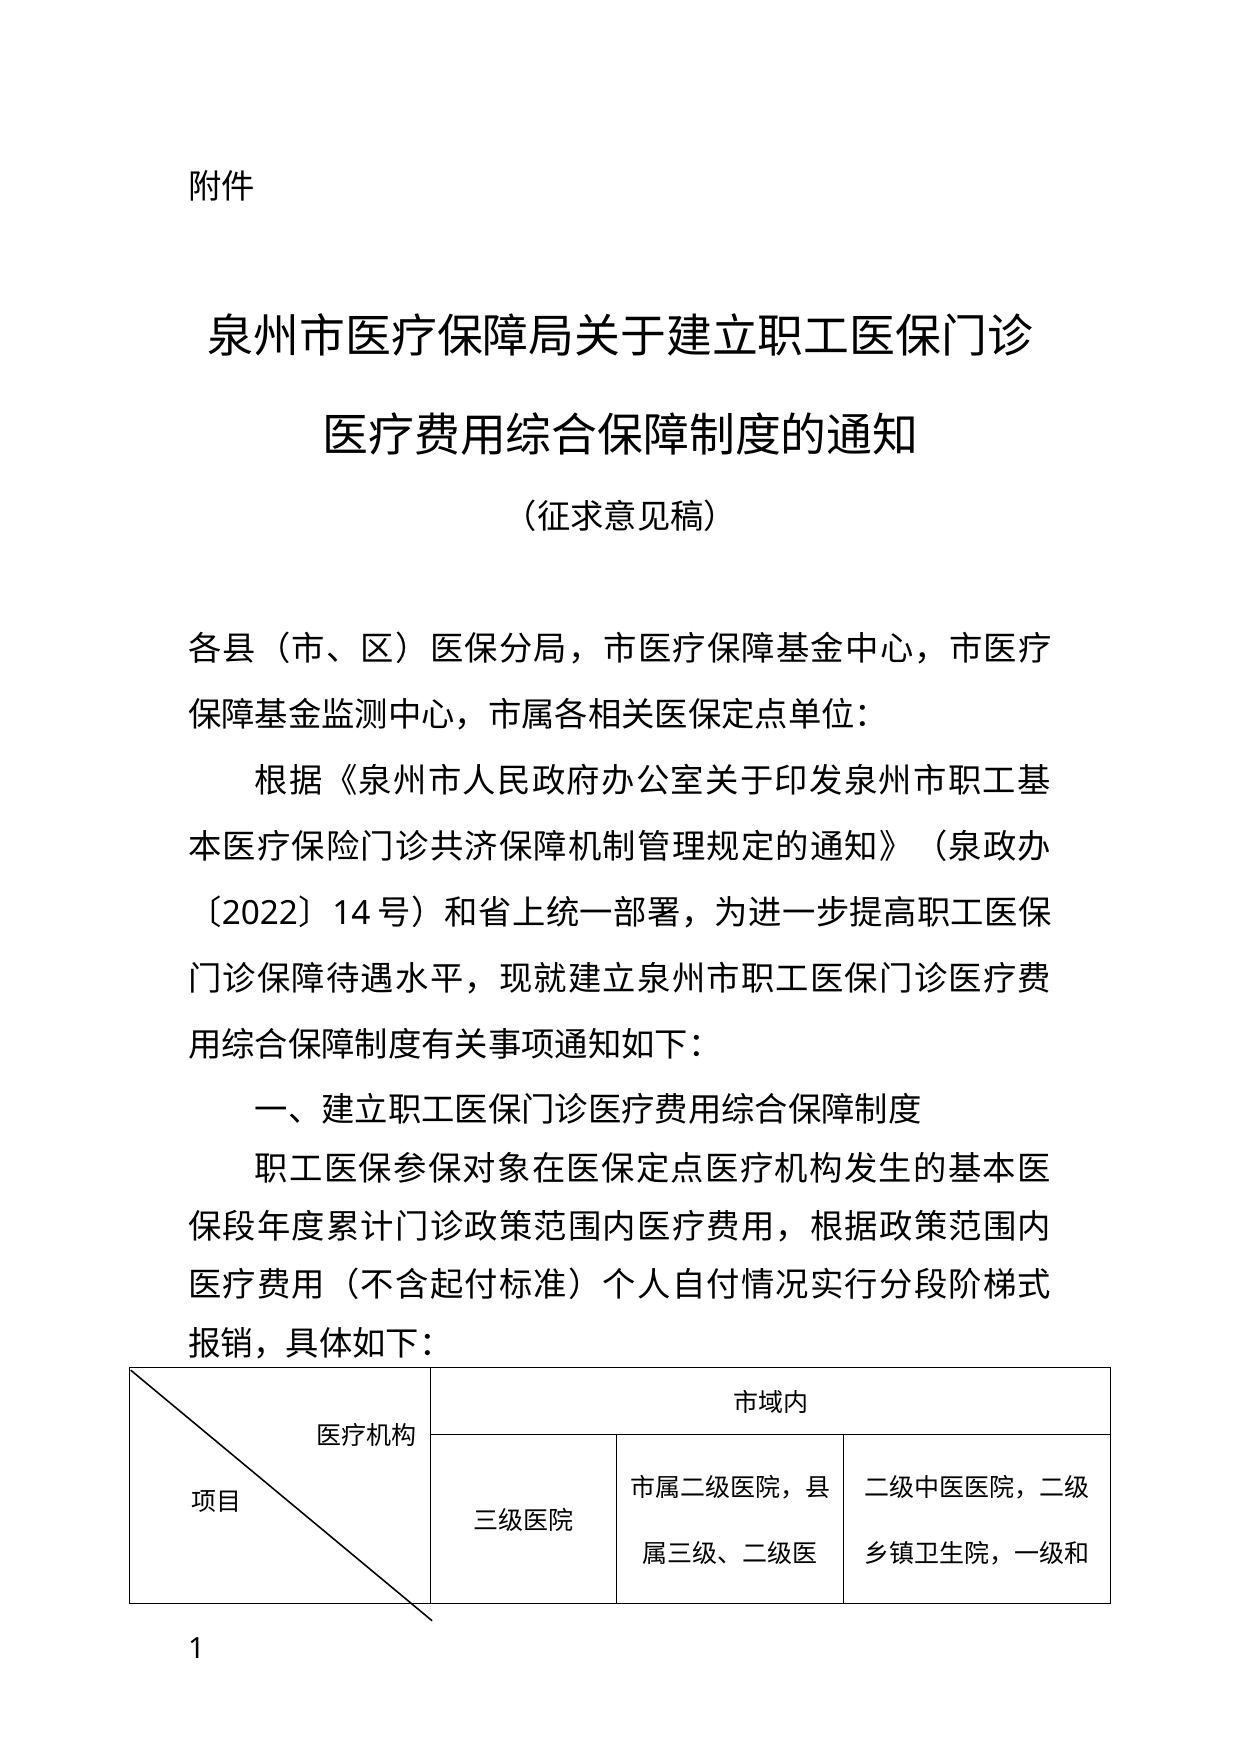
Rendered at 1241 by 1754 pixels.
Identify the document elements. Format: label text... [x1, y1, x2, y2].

list 职工医保参保对象在医保定点医疗机构发生的基本医保段年度累计门诊政策范围内医疗费用，根据政策范围内医疗费用（不含起付标准）个人自付情况实行分段阶梯式报销，具体如下： [188, 1133, 1052, 1367]
text 根据《泉州市人民政府办公室关于印发泉州市职工基本医疗保险门诊共济保障机制管理规定的通知》（泉政办〔2022〕14号）和省上统一部署，为进一步提高职工医保门诊保障待遇水平，现就建立泉州市职工医保门诊医疗费用综合保障制度有关事项通知如下： [188, 745, 1052, 1075]
table_header 市域内 [431, 1368, 1110, 1434]
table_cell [844, 1435, 1110, 1602]
text （征求意见稿） [188, 481, 1052, 547]
list 建立职工医保门诊医疗费用综合保障制度 [188, 1075, 1052, 1133]
table_header 医疗机构 项目 [130, 1368, 430, 1602]
table_cell 三级医院 [431, 1435, 616, 1602]
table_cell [617, 1435, 843, 1602]
text 各县（市、区）医保分局，市医疗保障基金中心，市医疗保障基金监测中心，市属各相关医保定点单位： [188, 613, 1052, 745]
text 泉州市医疗保障局关于建立职工医保门诊医疗费用综合保障制度的通知 [188, 283, 1052, 481]
text 附件 [188, 151, 1052, 217]
